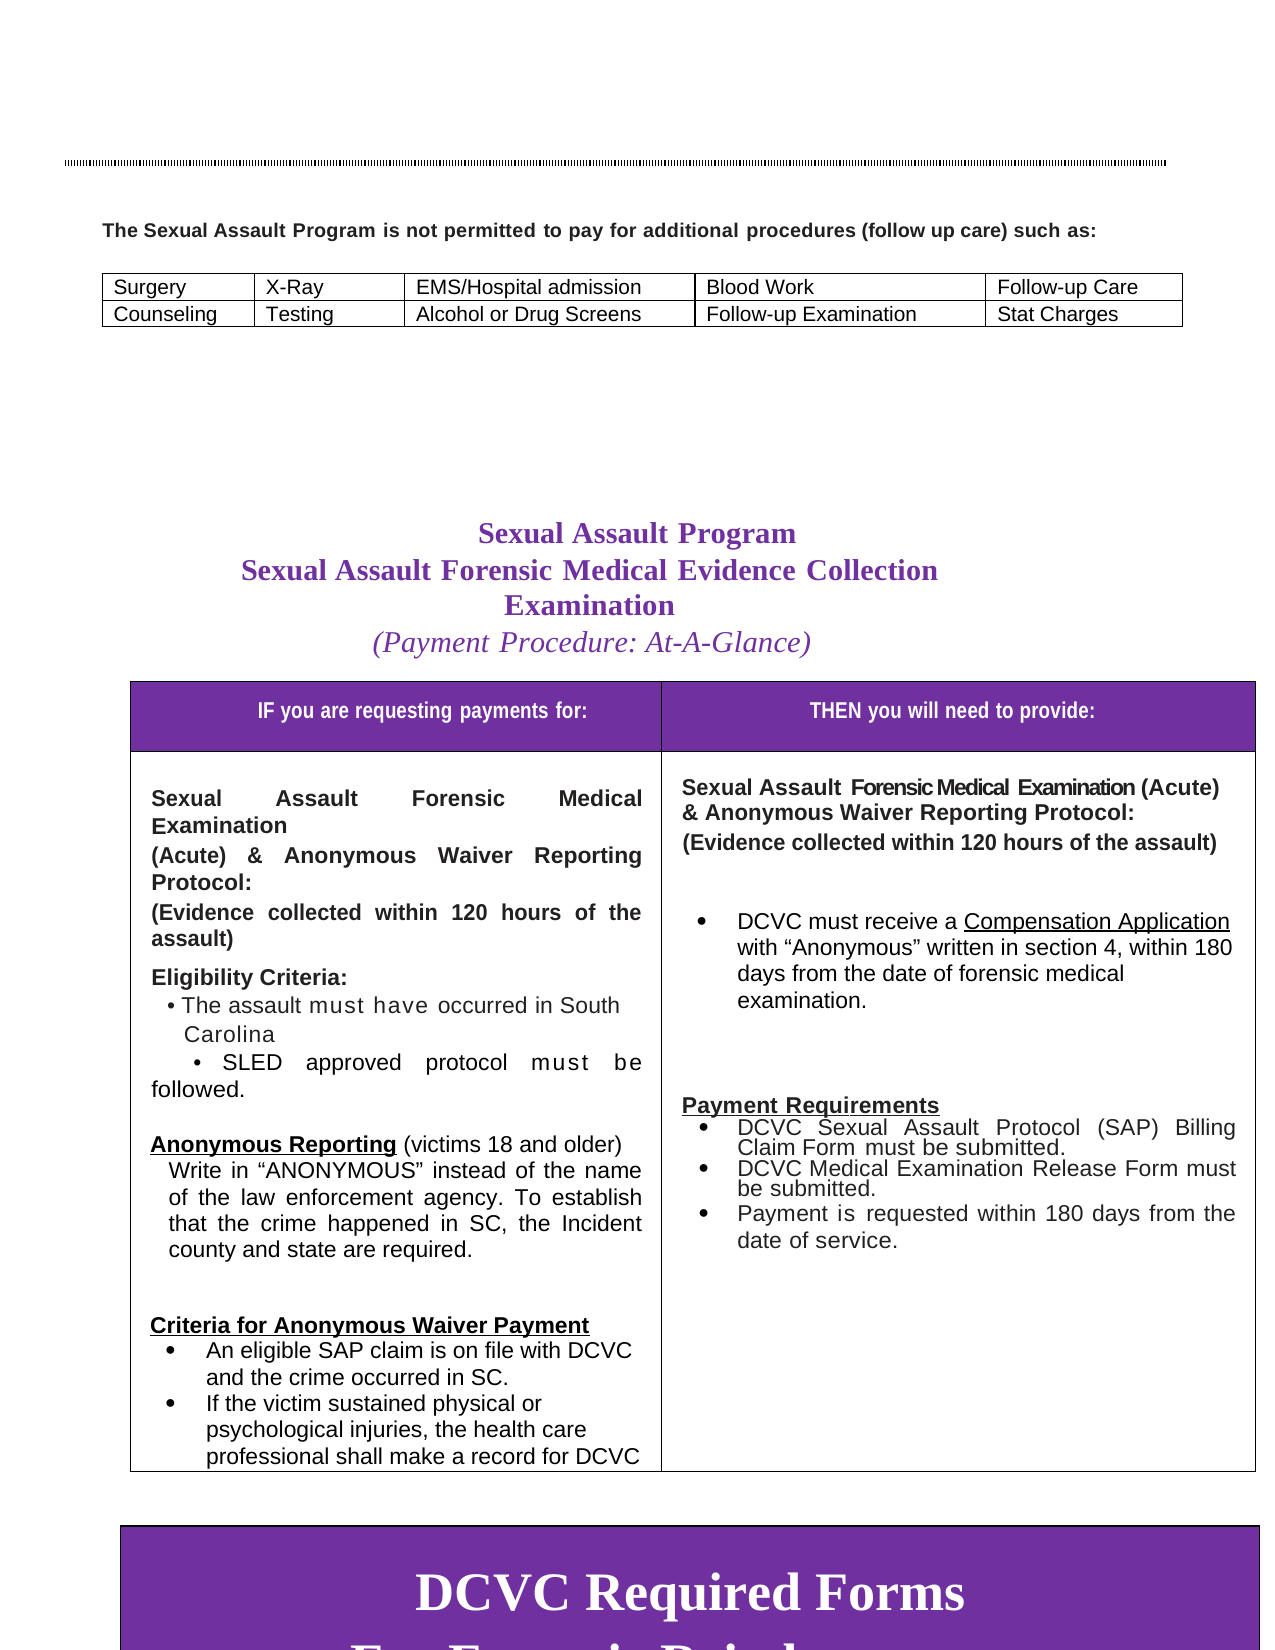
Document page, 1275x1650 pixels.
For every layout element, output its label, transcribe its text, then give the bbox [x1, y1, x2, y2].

table_header Surgery [103, 274, 254, 299]
table_header EMS/Hospital admission [405, 274, 694, 299]
table_header THEN you will need to provide: [662, 682, 1255, 751]
table_cell Alcohol or Drug Screens [405, 301, 694, 326]
text Sexual Assault Forensic Medical Evidence Collection Examination [158, 552, 1021, 622]
text The Sexual Assault Program is not permitted to pay for additional procedures (follow up care) such as: [64, 219, 1212, 242]
text Sexual Assault Program [64, 515, 1209, 550]
table_cell Sexual Assault Forensic Medical Examination (Acute) & Anonymous Waiver Reporting Protocol: (Evidence collected within 120 hours of the assault) DCVC must receive a Compensation Application with “Anonymous” written in section 4, within 180 days from the date of forensic medical examination. Payment Requirements DCVC Sexual Assault Protocol (SAP) Billing Claim Form must be submitted. DCVC Medical Examination Release Form must be submitted. Payment is requested within 180 days from the date of service. PLEASE NOTE: All Forms must be completed in their entirety to be considered by DCVC. [662, 752, 1255, 1471]
table_header X-Ray [255, 274, 404, 299]
table_cell Counseling [103, 301, 254, 326]
table_header IF you are requesting payments for: [131, 682, 661, 751]
table_header Follow-up Care [986, 274, 1182, 299]
table_cell Testing [255, 301, 404, 326]
table_cell Sexual Assault Forensic Medical Examination (Acute) & Anonymous Waiver Reporting Protocol: (Evidence collected within 120 hours of the assault) Eligibility Criteria: • The assault must have occurred in South Carolina • SLED approved protocol must be followed. Anonymous Reporting (victims 18 and older) Write in “ANONYMOUS” instead of the name of the law enforcement agency. To establish that the crime happened in SC, the Incident county and state are required. Criteria for Anonymous Waiver Payment An eligible SAP claim is on file with DCVC and the crime occurred in SC. If the victim sustained physical or psychological injuries, the health care professional shall make a record for DCVC purposes. [131, 752, 661, 1471]
table_header Blood Work [696, 274, 985, 299]
table_cell Follow-up Examination [696, 301, 985, 326]
table_cell Stat Charges [986, 301, 1182, 326]
text (Payment Procedure: At-A-Glance) [365, 624, 821, 659]
